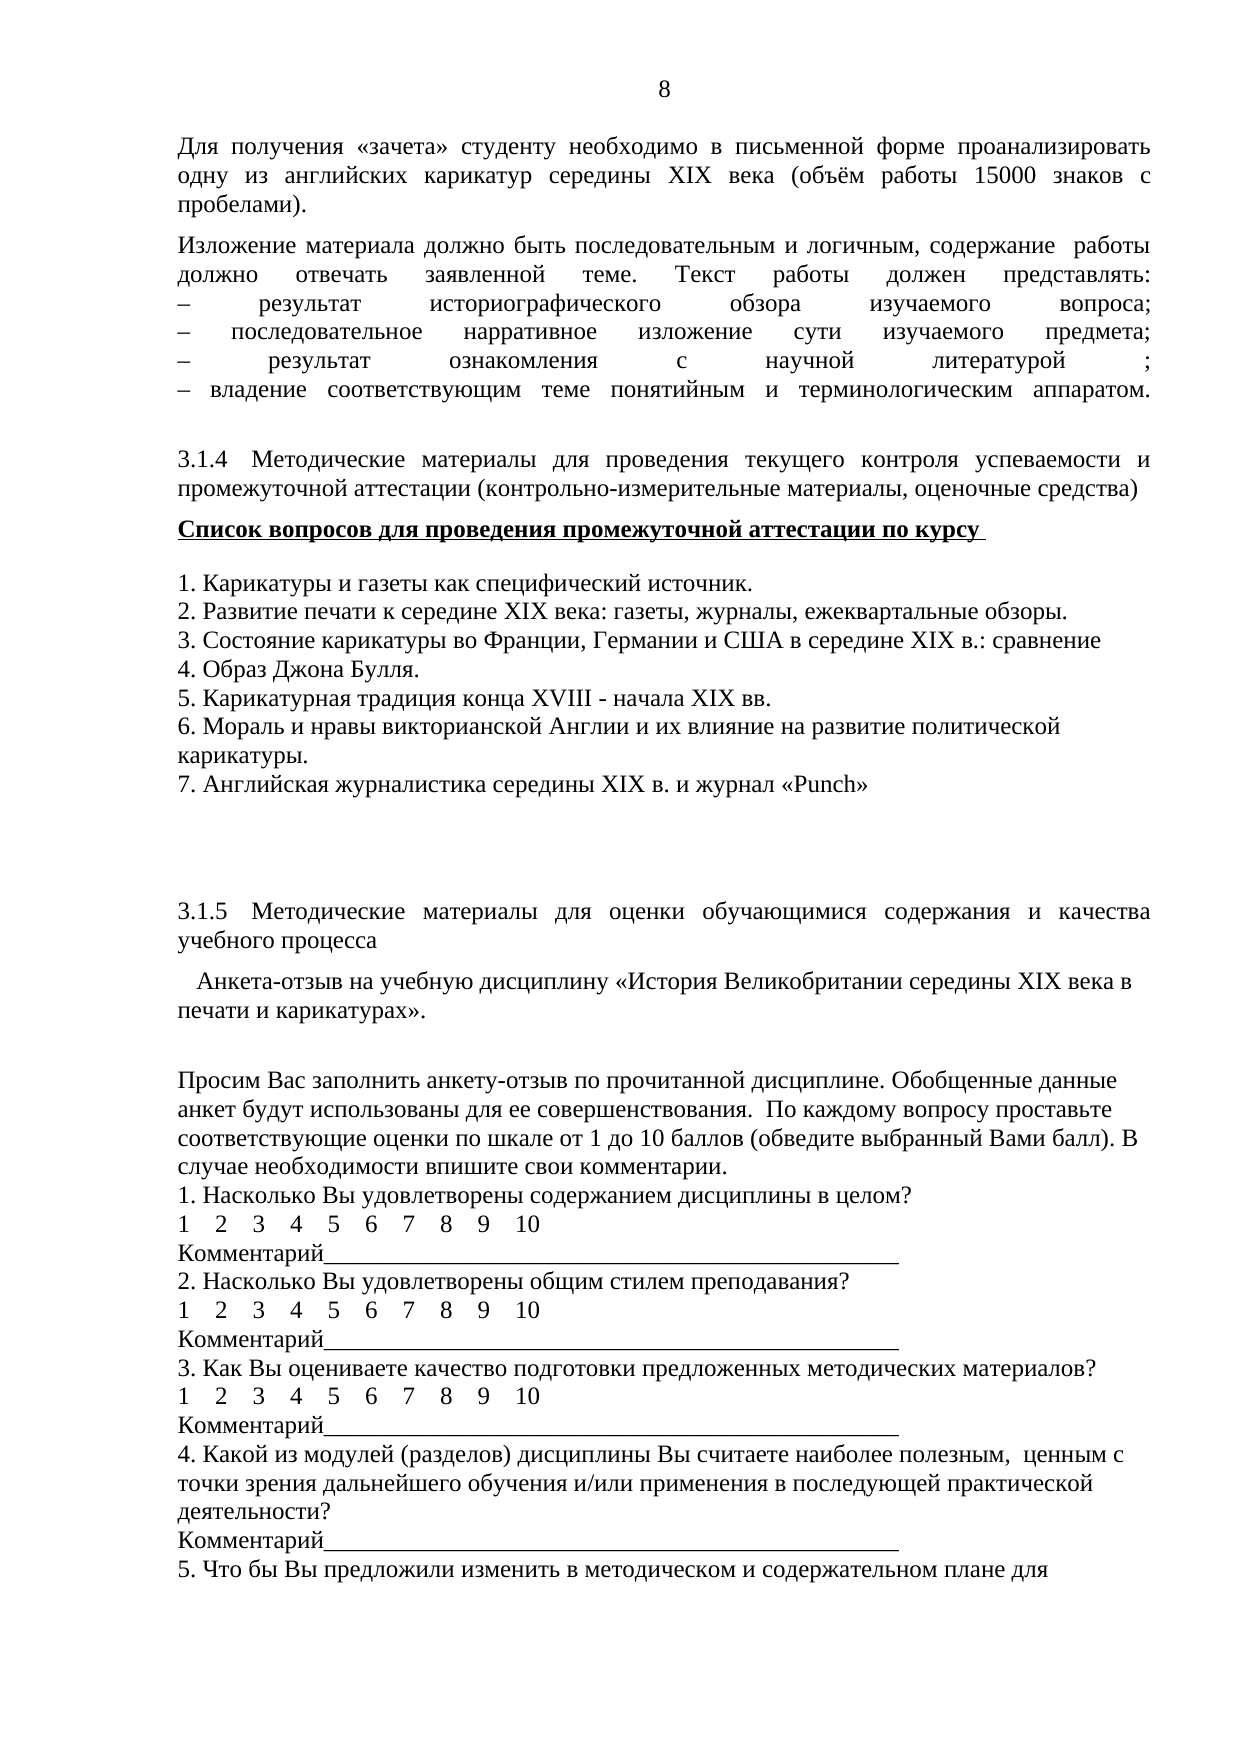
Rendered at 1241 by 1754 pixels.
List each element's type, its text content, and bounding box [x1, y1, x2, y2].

text 1. Карикатуры и газеты как специфический источник. [177, 568, 1152, 596]
text Для получения «зачета» студенту необходимо в письменной форме проанализировать одну из английских карикатур середины XIX века (объём работы 15000 знаков с пробелами). [177, 131, 1152, 218]
text 5. Карикатурная традиция конца XVIII - начала XIX вв. [177, 683, 1152, 711]
text 6. Мораль и нравы викторианской Англии и их влияние на развитие политической карикатуры. [177, 711, 1152, 769]
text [177, 1036, 1152, 1583]
text 3.1.4 Методические материалы для проведения текущего контроля успеваемости и промежуточной аттестации (контрольно-измерительные материалы, оценочные средства) [177, 444, 1152, 501]
text 3. Состояние карикатуры во Франции, Германии и США в середине XIX в.: сравнение [177, 625, 1152, 654]
text 2. Развитие печати к середине XIX века: газеты, журналы, ежеквартальные обзоры. [177, 596, 1152, 625]
text Анкета-отзыв на учебную дисциплину «История Великобритании середины XIX века в печати и карикатурах». [177, 966, 1152, 1024]
text Изложение материала должно быть последовательным и логичным, содержание работы должно отвечать заявленной теме. Текст работы должен представлять: – результат историографического обзора изучаемого вопроса; – последовательное нарративное изложение сути изучаемого предмета; – результат ознакомления с научной литературой ; – владение соответствующим теме понятийным и терминологическим аппаратом. [177, 230, 1152, 431]
text 3.1.5 Методические материалы для оценки обучающимися содержания и качества учебного процесса [177, 896, 1152, 954]
text Список вопросов для проведения промежуточной аттестации по курсу [177, 514, 1152, 543]
text 4. Образ Джона Булля. [177, 654, 1152, 683]
text 7. Английская журналистика середины XIX в. и журнал «Punch» [177, 769, 1152, 798]
